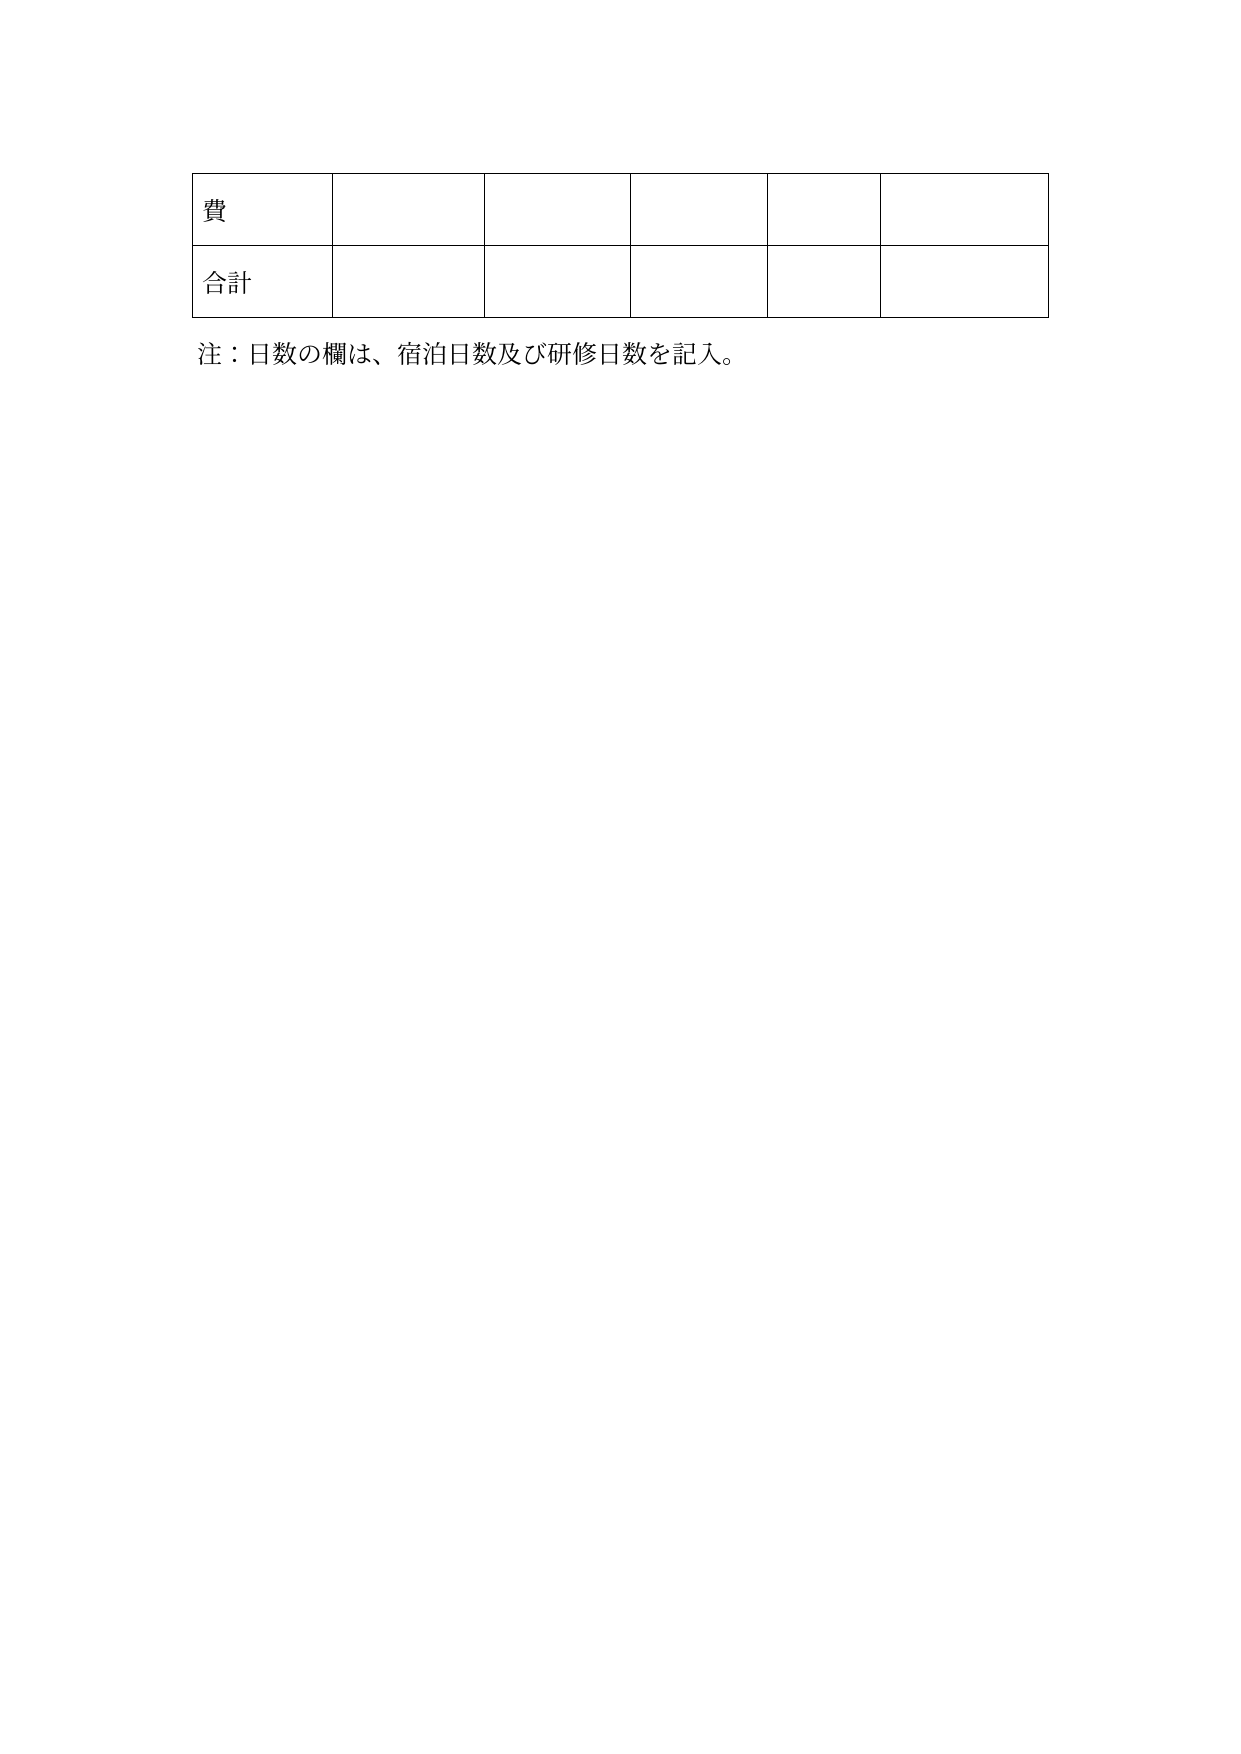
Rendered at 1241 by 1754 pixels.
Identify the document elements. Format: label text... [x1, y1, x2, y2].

table_cell 合計 [193, 246, 332, 317]
table_cell [485, 246, 630, 317]
table_cell [485, 174, 630, 245]
table_cell [631, 174, 767, 245]
table_cell [768, 246, 880, 317]
table_cell ３．研修費 [193, 174, 332, 245]
table_cell [631, 246, 767, 317]
table_cell [881, 246, 1048, 317]
table_cell [768, 174, 880, 245]
text 注：日数の欄は、宿泊日数及び研修日数を記入。 [148, 318, 1092, 389]
table_cell [333, 246, 484, 317]
table_cell [881, 174, 1048, 245]
table_cell [333, 174, 484, 245]
